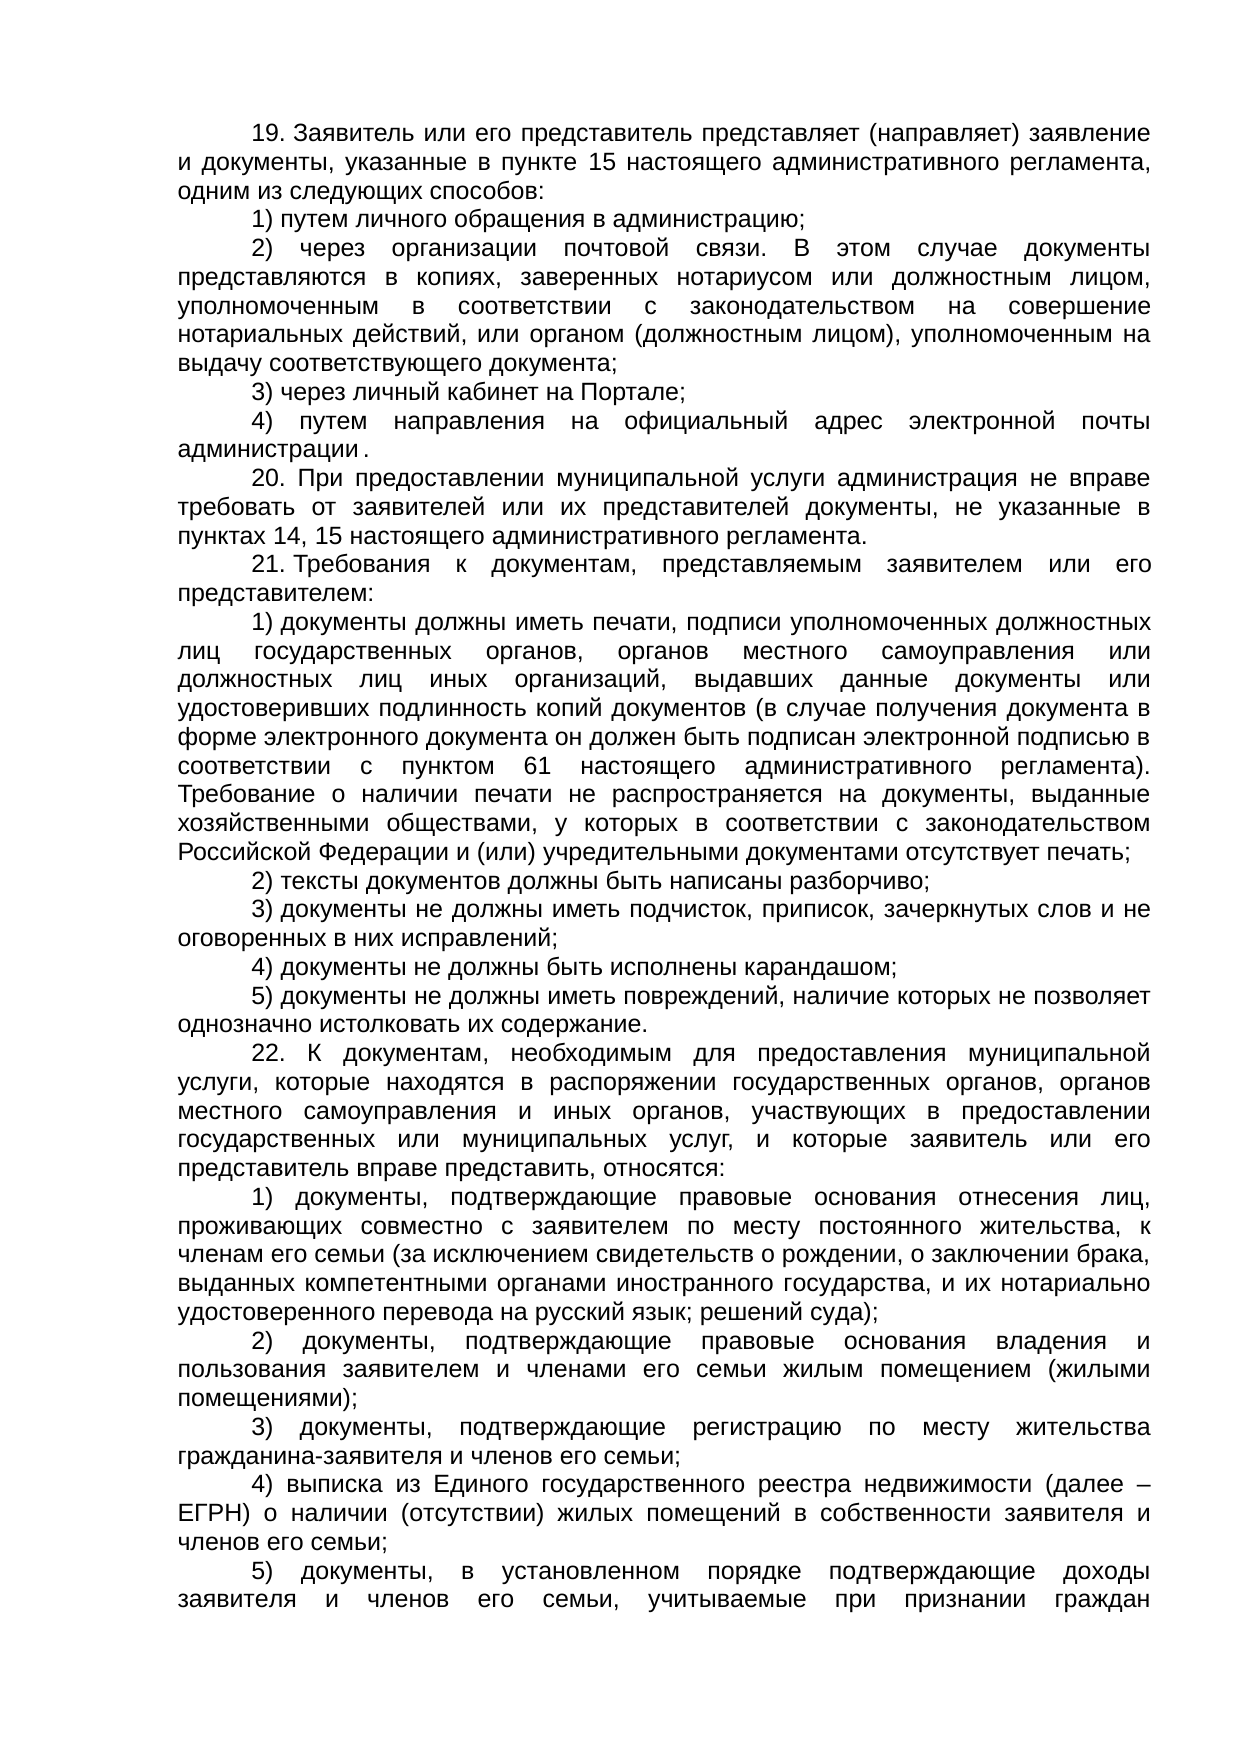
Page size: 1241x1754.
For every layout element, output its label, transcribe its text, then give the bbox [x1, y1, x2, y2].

text 2) тексты документов должны быть написаны разборчиво; [177, 866, 1152, 894]
text 2) через организации почтовой связи. В этом случае документы представляются в копиях, заверенных нотариусом или должностным лицом, уполномоченным в соответствии с законодательством на совершение нотариальных действий, или органом (должностным лицом), уполномоченным на выдачу соответствующего документа; [177, 233, 1152, 377]
text 3) через личный кабинет на Портале; [177, 377, 1152, 406]
text 4) выписка из Единого государственного реестра недвижимости (далее – ЕГРН) о наличии (отсутствии) жилых помещений в собственности заявителя и членов его семьи; [177, 1469, 1152, 1556]
text 1) документы должны иметь печати, подписи уполномоченных должностных лиц государственных органов, органов местного самоуправления или должностных лиц иных организаций, выдавших данные документы или удостоверивших подлинность копий документов (в случае получения документа в форме электронного документа он должен быть подписан электронной подписью в соответствии с пунктом 61 настоящего административного регламента). Требование о наличии печати не распространяется на документы, выданные хозяйственными обществами, у которых в соответствии с законодательством Российской Федерации и (или) учредительными документами отсутствует печать; [177, 607, 1152, 866]
text 19. Заявитель или его представитель представляет (направляет) заявление и документы, указанные в пункте 15 настоящего административного регламента, одним из следующих способов: [177, 118, 1152, 204]
text 5) документы не должны иметь повреждений, наличие которых не позволяет однозначно истолковать их содержание. [177, 981, 1152, 1038]
text 4) путем направления на официальный адрес электронной почты администрации . [177, 406, 1152, 463]
text 20. При предоставлении муниципальной услуги администрация не вправе требовать от заявителей или их представителей документы, не указанные в пунктах 14, 15 настоящего административного регламента. [177, 463, 1152, 549]
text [177, 1556, 1152, 1613]
text 3) документы не должны иметь подчисток, приписок, зачеркнутых слов и не оговоренных в них исправлений; [177, 894, 1152, 952]
text 3) документы, подтверждающие регистрацию по месту жительства гражданина-заявителя и членов его семьи; [177, 1412, 1152, 1469]
text 21. Требования к документам, представляемым заявителем или его представителем: [177, 549, 1152, 607]
text 1) путем личного обращения в администрацию; [177, 204, 1152, 233]
text 2) документы, подтверждающие правовые основания владения и пользования заявителем и членами его семьи жилым помещением (жилыми помещениями); [177, 1326, 1152, 1412]
text 22. К документам, необходимым для предоставления муниципальной услуги, которые находятся в распоряжении государственных органов, органов местного самоуправления и иных органов, участвующих в предоставлении государственных или муниципальных услуг, и которые заявитель или его представитель вправе представить, относятся: [177, 1038, 1152, 1182]
text 1) документы, подтверждающие правовые основания отнесения лиц, проживающих совместно с заявителем по месту постоянного жительства, к членам его семьи (за исключением свидетельств о рождении, о заключении брака, выданных компетентными органами иностранного государства, и их нотариально удостоверенного перевода на русский язык; решений суда); [177, 1182, 1152, 1326]
text 4) документы не должны быть исполнены карандашом; [177, 952, 1152, 981]
